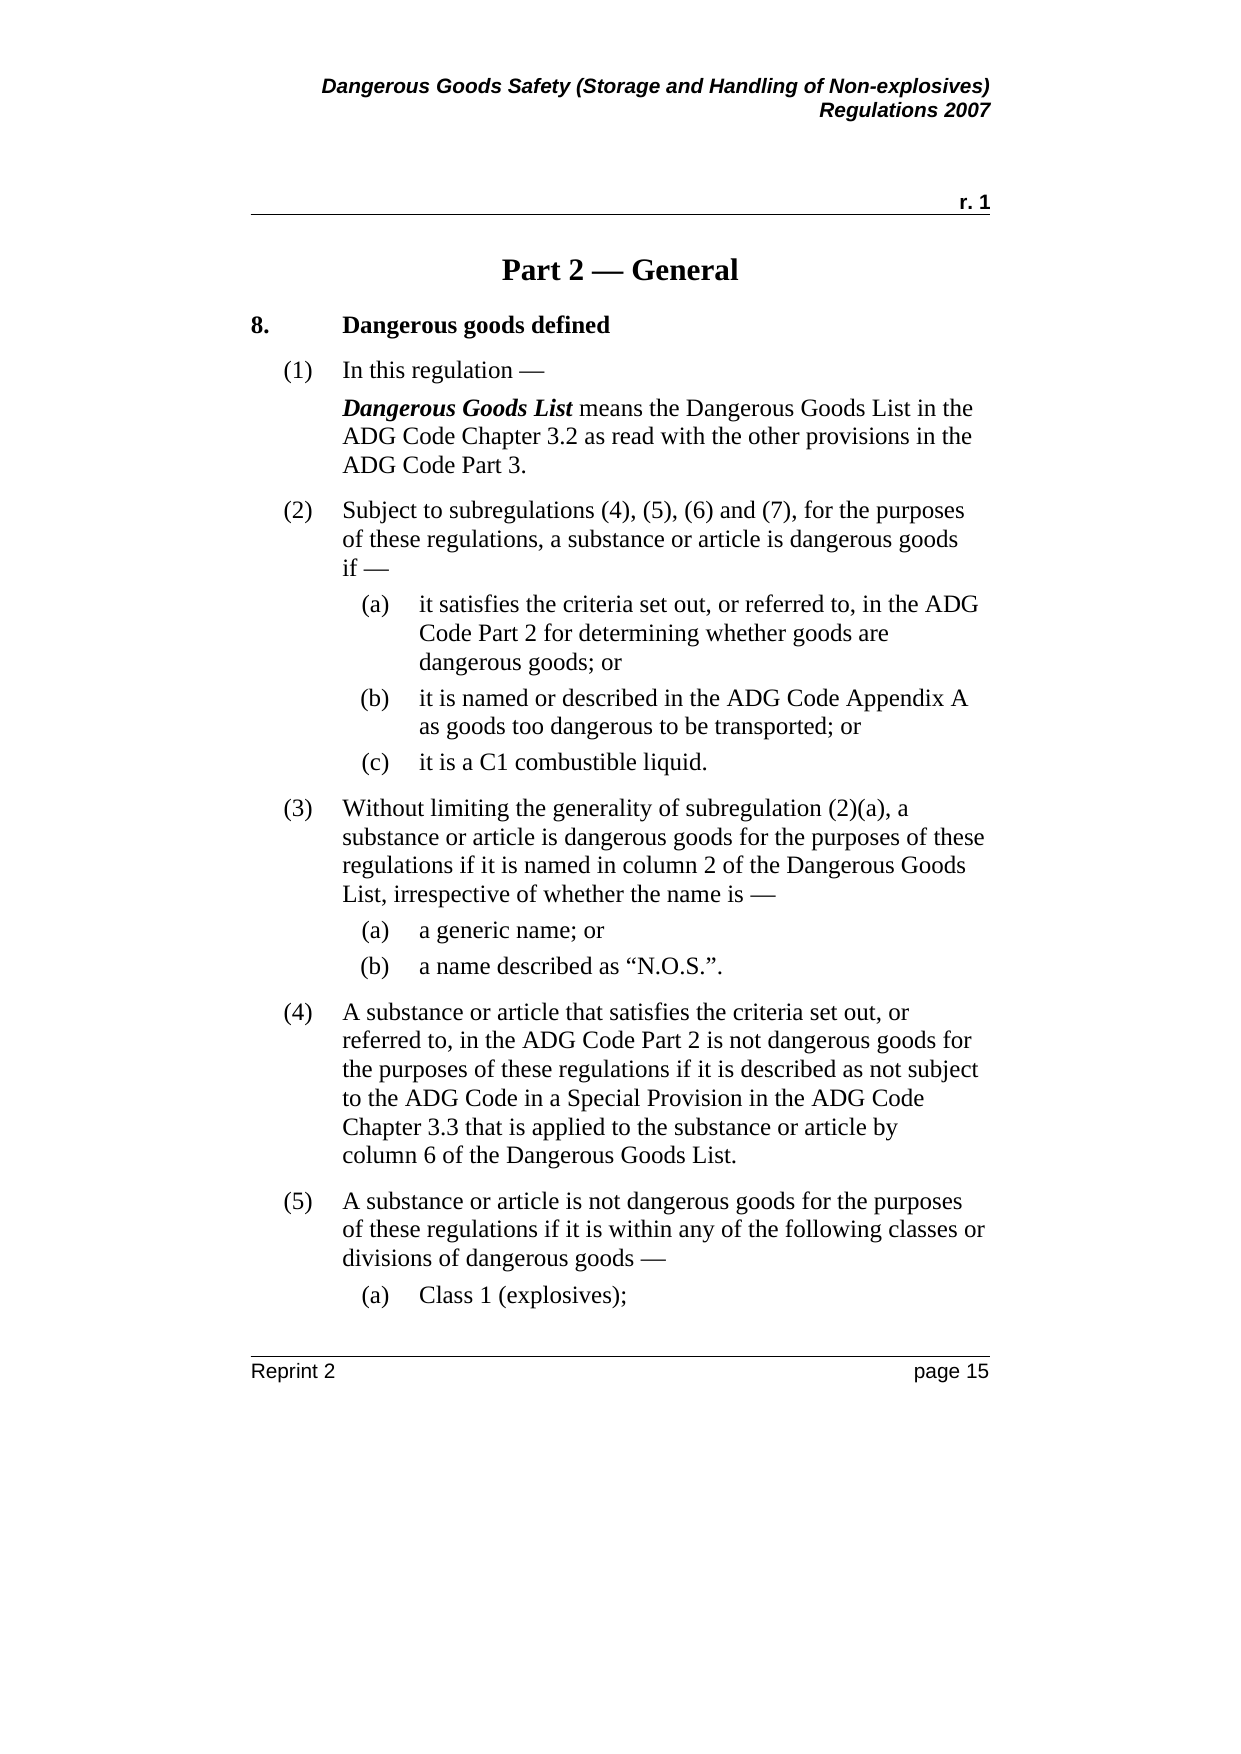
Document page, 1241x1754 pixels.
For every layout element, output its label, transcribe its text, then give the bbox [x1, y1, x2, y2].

text (5) A substance or article is not dangerous goods for the purposes of these regulations if it is within any of the following classes or divisions of dangerous goods — [251, 1186, 990, 1272]
text (b) a name described as “N.O.S.”. [251, 951, 990, 980]
text (3) Without limiting the generality of subregulation (2)(a), a substance or article is dangerous goods for the purposes of these regulations if it is named in column 2 of the Dangerous Goods List, irrespective of whether the name is — [251, 793, 990, 908]
text (b) it is named or described in the ADG Code Appendix A as goods too dangerous to be transported; or [251, 683, 990, 740]
text (a) a generic name; or [251, 915, 990, 944]
subtitle Part 2 — General [251, 251, 990, 287]
text (c) it is a C1 combustible liquid. [251, 747, 990, 776]
text (a) it satisfies the criteria set out, or referred to, in the ADG Code Part 2 for determining whether goods are dangerous goods; or [251, 589, 990, 675]
text (1) In this regulation — [251, 356, 990, 384]
text Dangerous Goods List means the Dangerous Goods List in the ADG Code Chapter 3.2 as read with the other provisions in the ADG Code Part 3. [251, 393, 990, 479]
subtitle 8. Dangerous goods defined [251, 310, 990, 339]
text (4) A substance or article that satisfies the criteria set out, or referred to, in the ADG Code Part 2 is not dangerous goods for the purposes of these regulations if it is described as not subject to the ADG Code in a Special Provision in the ADG Code Chapter 3.3 that is applied to the substance or article by column 6 of the Dangerous Goods List. [251, 997, 990, 1169]
text (2) Subject to subregulations (4), (5), (6) and (7), for the purposes of these regulations, a substance or article is dangerous goods if — [251, 496, 990, 582]
text (a) Class 1 (explosives); [251, 1280, 990, 1309]
